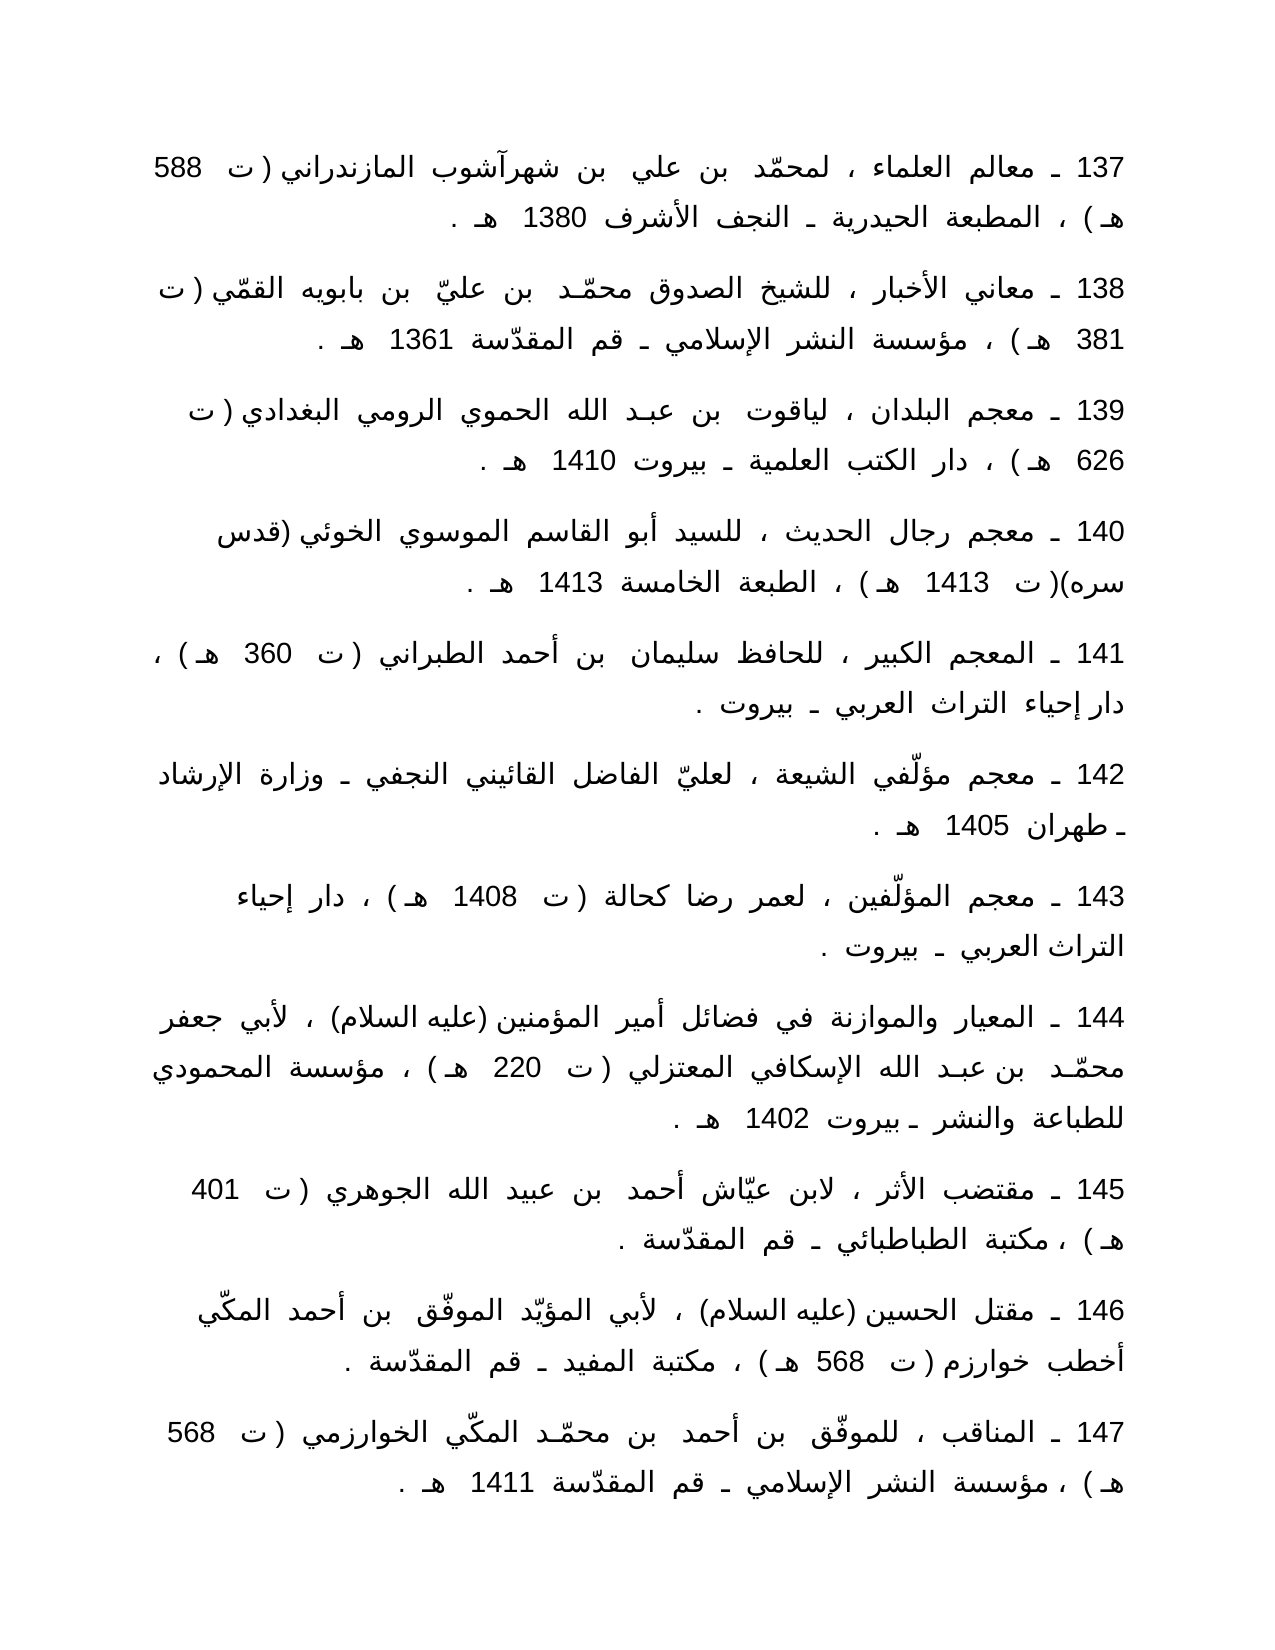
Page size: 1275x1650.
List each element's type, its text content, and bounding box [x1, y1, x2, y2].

text 145 ـ مقتضب الأثر ، لابن عيّاش أحمد بن عبيد الله الجوهري ( ت 401 هـ ) ، مكتبة الطباطبائي ـ قم المقدّسة . [150, 1172, 1125, 1256]
text 137 ـ معالم العلماء ، لمحمّد بن علي بن شهرآشوب المازندراني ( ت 588 هـ ) ، المطبعة الحيدرية ـ النجف الأشرف 1380 هـ . [150, 150, 1125, 234]
text 139 ـ معجم البلدان ، لياقوت بن عبـد الله الحموي الرومي البغدادي ( ت 626 هـ ) ، دار الكتب العلمية ـ بيروت 1410 هـ . [150, 393, 1125, 477]
text 143 ـ معجم المؤلّفين ، لعمر رضا كحالة ( ت 1408 هـ ) ، دار إحياء التراث العربي ـ بيروت . [150, 879, 1125, 963]
text 142 ـ معجم مؤلّفي الشيعة ، لعليّ الفاضل القائيني النجفي ـ وزارة الإرشاد ـ طهران 1405 هـ . [150, 757, 1125, 841]
text 146 ـ مقتل الحسين (عليه السلام) ، لأبي المؤيّد الموفّق بن أحمد المكّي أخطب خوارزم ( ت 568 هـ ) ، مكتبة المفيد ـ قم المقدّسة . [150, 1293, 1125, 1377]
text 147 ـ المناقب ، للموفّق بن أحمد بن محمّـد المكّي الخوارزمي ( ت 568 هـ ) ، مؤسسة النشر الإسلامي ـ قم المقدّسة 1411 هـ . [150, 1415, 1125, 1499]
text 140 ـ معجم رجال الحديث ، للسيد أبو القاسم الموسوي الخوئي (قدس سره)( ت 1413 هـ ) ، الطبعة الخامسة 1413 هـ . [150, 514, 1125, 598]
text 144 ـ المعيار والموازنة في فضائل أمير المؤمنين (عليه السلام) ، لأبي جعفر محمّـد بن عبـد الله الإسكافي المعتزلي ( ت 220 هـ ) ، مؤسسة المحمودي للطباعة والنشر ـ بيروت 1402 هـ . [150, 1000, 1125, 1134]
text 138 ـ معاني الأخبار ، للشيخ الصدوق محمّـد بن عليّ بن بابويه القمّي ( ت 381 هـ ) ، مؤسسة النشر الإسلامي ـ قم المقدّسة 1361 هـ . [150, 271, 1125, 355]
text 141 ـ المعجم الكبير ، للحافظ سليمان بن أحمد الطبراني ( ت 360 هـ ) ، دار إحياء التراث العربي ـ بيروت . [150, 636, 1125, 720]
